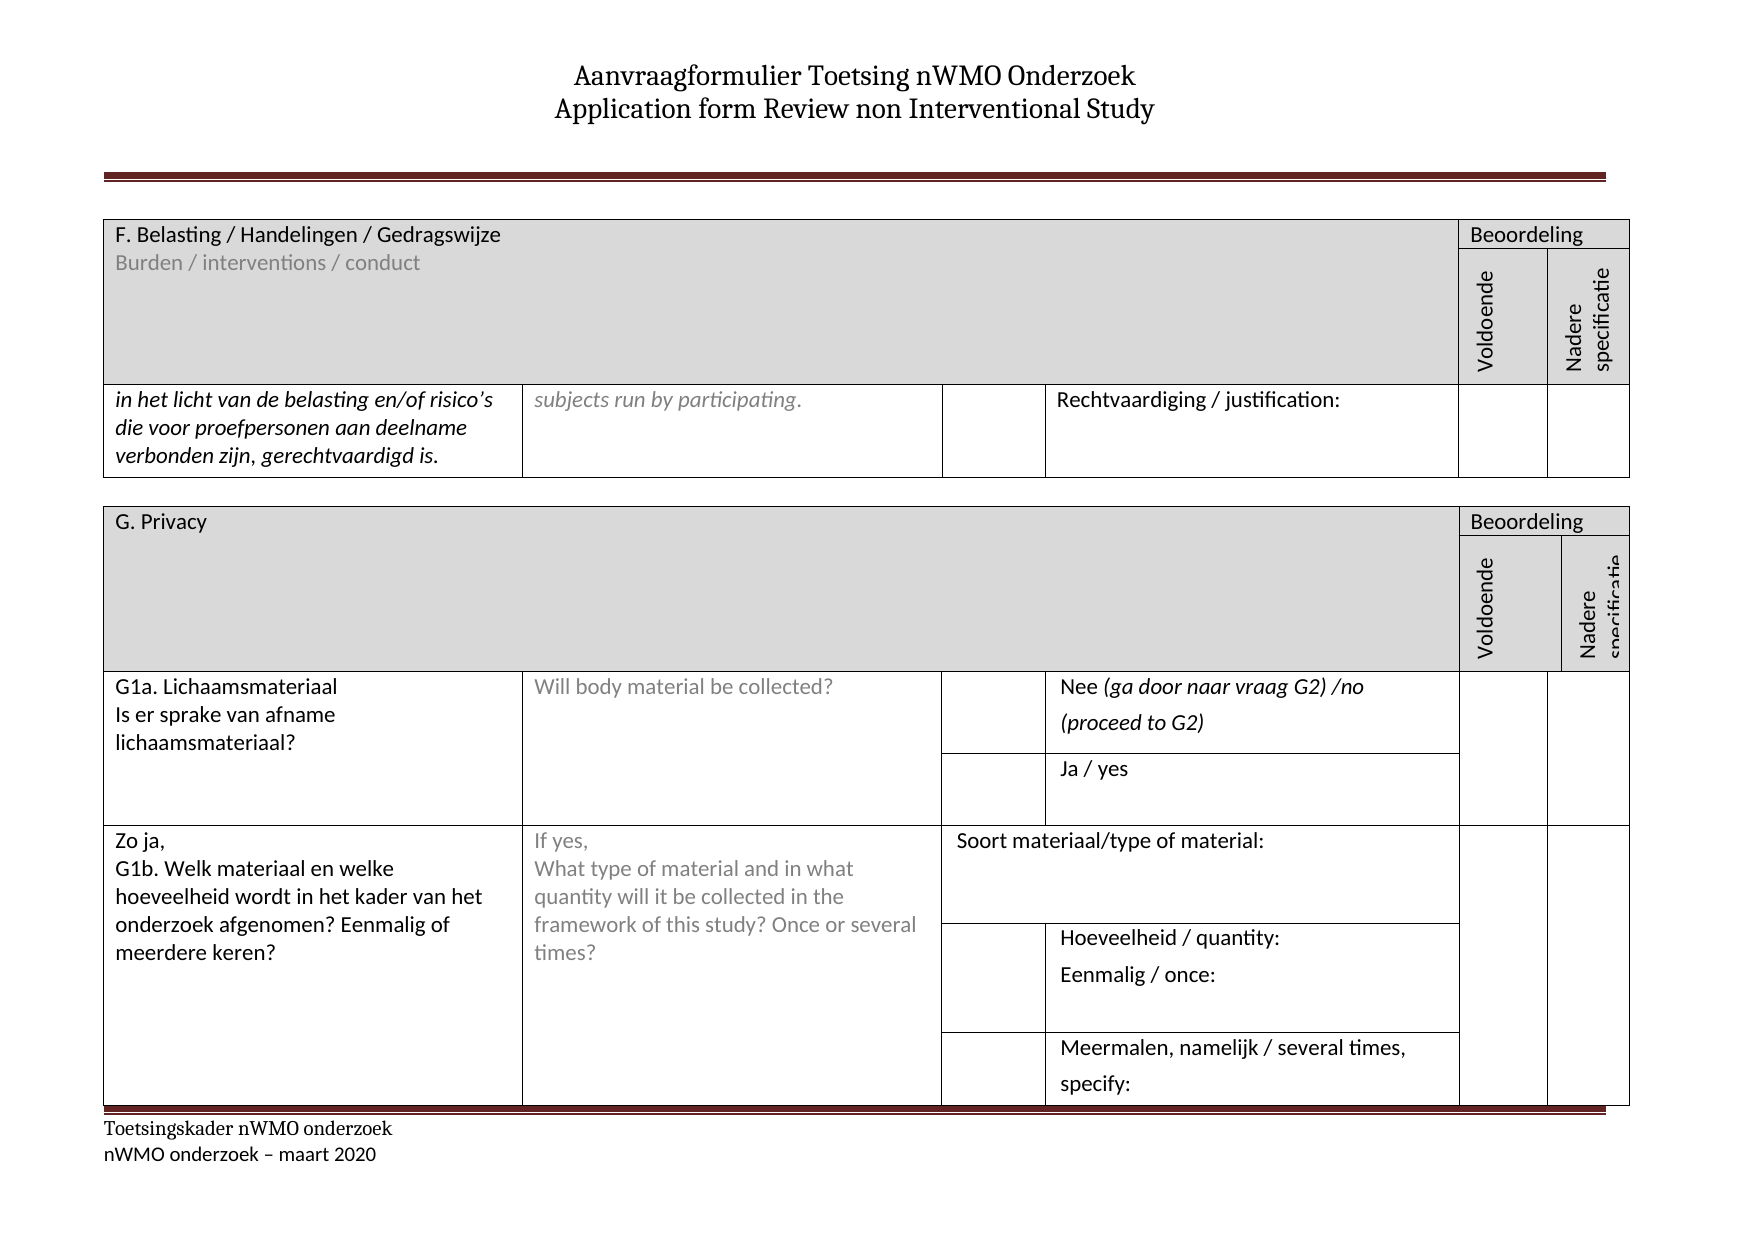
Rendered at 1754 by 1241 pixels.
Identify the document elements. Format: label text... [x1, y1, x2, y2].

table_cell Ja / yes [1046, 754, 1459, 825]
table_cell [942, 924, 1045, 1032]
table_cell Voldoende [1459, 249, 1547, 384]
table_header F. Belasting / Handelingen / Gedragswijze Burden / interventions / conduct [104, 220, 1458, 384]
table_cell Nadere specificatie [1548, 249, 1629, 384]
table_cell [1460, 826, 1547, 1104]
table_cell Will body material be collected? [523, 672, 941, 825]
table_cell Voldoende [1460, 536, 1561, 671]
table_cell [942, 754, 1045, 825]
table_cell Nadere specificatie [1562, 536, 1629, 671]
table_cell [1548, 826, 1629, 1104]
table_cell [1548, 672, 1629, 825]
table_cell Zo ja, G1b. Welk materiaal en welke hoeveelheid wordt in het kader van het onderzoek afgenomen? Eenmalig of meerdere keren? [104, 826, 522, 1104]
table_cell [942, 672, 1045, 753]
table_cell If yes, What type of material and in what quantity will it be collected in the framework of this study? Once or several times? [523, 826, 941, 1104]
table_cell Nee (ga door naar vraag G2) /no (proceed to G2) [1046, 672, 1459, 753]
table_cell [942, 1033, 1045, 1104]
table_cell Hoeveelheid / quantity: Eenmalig / once: [1046, 924, 1459, 1032]
table_cell Soort materiaal/type of material: [942, 826, 1459, 922]
table_cell [1460, 672, 1547, 825]
table_cell Meermalen, namelijk / several times, specify: [1046, 1033, 1459, 1104]
table_cell [943, 385, 1045, 477]
table_cell G1a. Lichaamsmateriaal Is er sprake van afname lichaamsmateriaal? [104, 672, 522, 825]
table_cell Rechtvaardiging / justification: [1046, 385, 1458, 477]
table_header G. Privacy [104, 507, 1459, 671]
table_header Beoordeling [1459, 220, 1629, 248]
table_header Beoordeling [1460, 507, 1629, 535]
